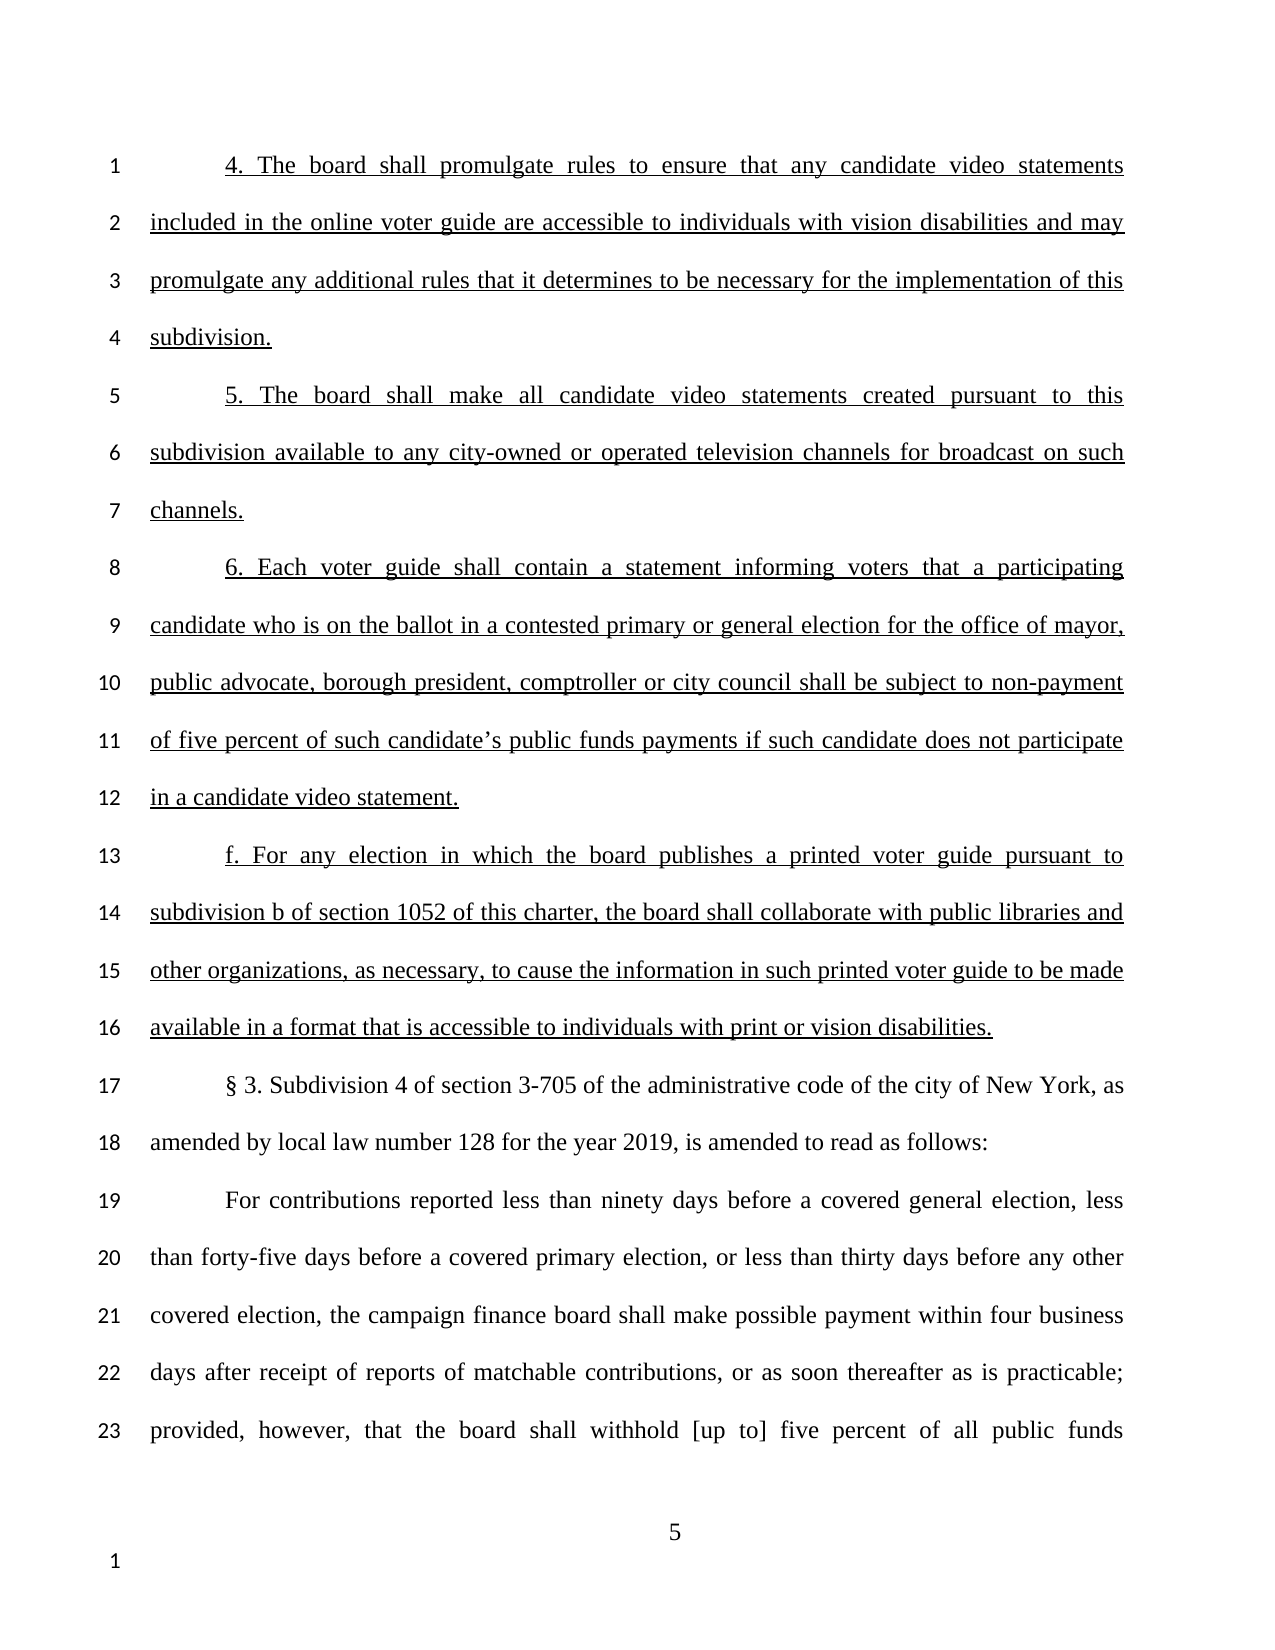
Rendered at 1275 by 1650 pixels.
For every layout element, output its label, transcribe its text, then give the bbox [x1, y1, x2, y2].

text 5. The board shall make all candidate video statements created pursuant to this subdivision available to any city-owned or operated television channels for broadcast on such channels. [150, 464, 1125, 524]
text 4. The board shall promulgate rules to ensure that any candidate video statements included in the online voter guide are accessible to individuals with vision disabilities and may promulgate any additional rules that it determines to be necessary for the implementation of this subdivision. [150, 234, 1125, 351]
text f. For any election in which the board publishes a printed voter guide pursuant to subdivision b of section 1052 of this charter, the board shall collaborate with public libraries and other organizations, as necessary, to cause the information in such printed voter guide to be made available in a format that is accessible to individuals with print or vision disabilities. [150, 840, 1125, 1041]
text 6. Each voter guide shall contain a statement informing voters that a participating candidate who is on the ballot in a contested primary or general election for the office of mayor, public advocate, borough president, comptroller or city council shall be subject to non-payment of five percent of such candidate’s public funds payments if such candidate does not participate in a candidate video statement. [150, 636, 1125, 811]
text 4. The board shall promulgate rules to ensure that any candidate video statements included in the online voter guide are accessible to individuals with vision disabilities and may promulgate any additional rules that it determines to be necessary for the implementation of this subdivision. [150, 150, 1125, 232]
text 5. The board shall make all candidate video statements created pursuant to this subdivision available to any city-owned or operated television channels for broadcast on such channels. [150, 380, 1125, 462]
text § 3. Subdivision 4 of section 3-705 of the administrative code of the city of New York, as amended by local law number 128 for the year 2019, is amended to read as follows: [150, 1070, 1125, 1156]
text 6. Each voter guide shall contain a statement informing voters that a participating candidate who is on the ballot in a contested primary or general election for the office of mayor, public advocate, borough president, comptroller or city council shall be subject to non-payment of five percent of such candidate’s public funds payments if such candidate does not participate in a candidate video statement. [150, 552, 1125, 635]
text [150, 1185, 1125, 1444]
